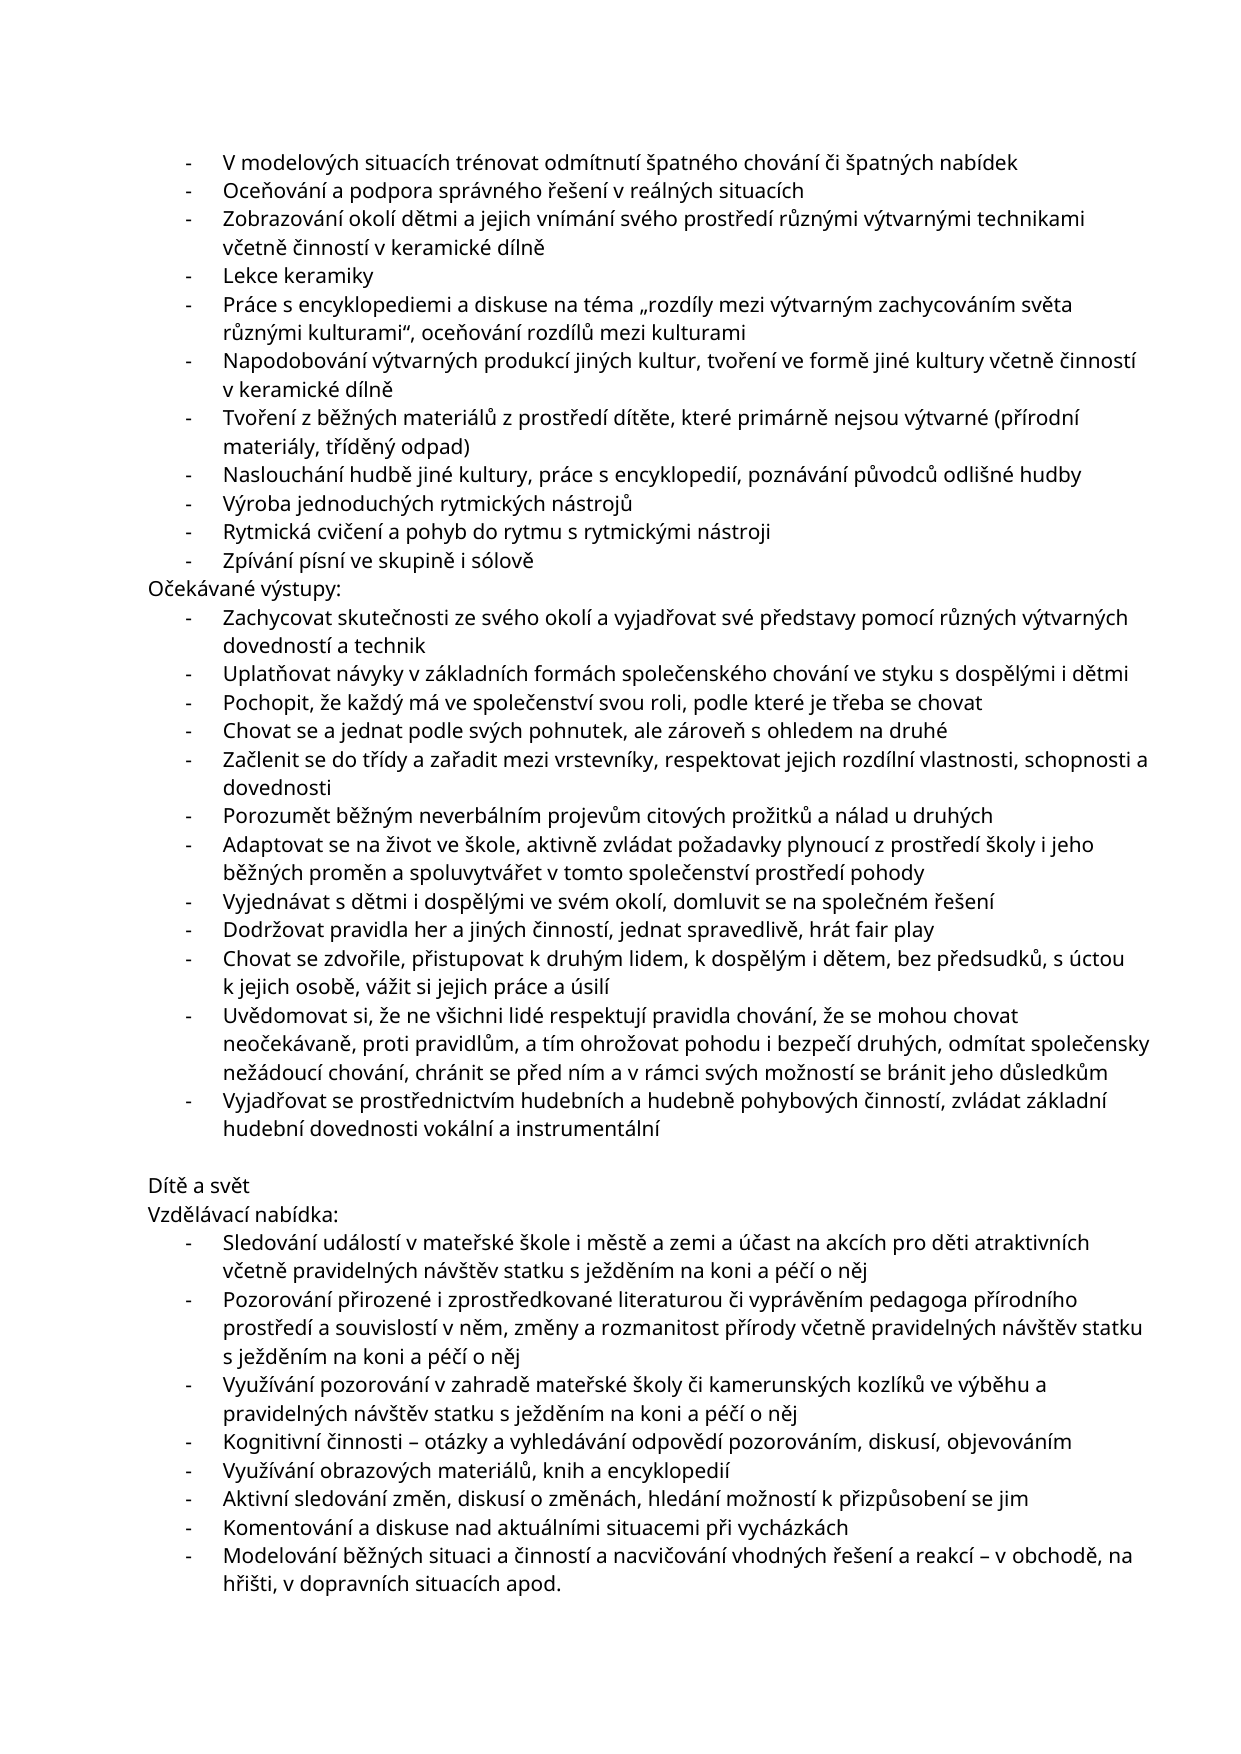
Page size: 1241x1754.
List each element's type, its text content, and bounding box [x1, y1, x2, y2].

list Aktivní sledování změn, diskusí o změnách, hledání možností k přizpůsobení se jim [185, 1484, 1152, 1513]
list Chovat se zdvořile, přistupovat k druhým lidem, k dospělým i dětem, bez předsudků, s úctou k jejich osobě, vážit si jejich práce a úsilí [185, 944, 1152, 1001]
list Pochopit, že každý má ve společenství svou roli, podle které je třeba se chovat [185, 688, 1152, 716]
text Očekávané výstupy: [148, 574, 1152, 603]
list Využívání obrazových materiálů, knih a encyklopedií [185, 1456, 1152, 1484]
list Adaptovat se na život ve škole, aktivně zvládat požadavky plynoucí z prostředí školy i jeho běžných proměn a spoluvytvářet v tomto společenství prostředí pohody [185, 830, 1152, 887]
list Dodržovat pravidla her a jiných činností, jednat spravedlivě, hrát fair play [185, 915, 1152, 944]
list Naslouchání hudbě jiné kultury, práce s encyklopedií, poznávání původců odlišné hudby [185, 460, 1152, 489]
list Zpívání písní ve skupině i sólově [185, 546, 1152, 574]
list Vyjednávat s dětmi i dospělými ve svém okolí, domluvit se na společném řešení [185, 887, 1152, 915]
list Využívání pozorování v zahradě mateřské školy či kamerunských kozlíků ve výběhu a pravidelných návštěv statku s ježděním na koni a péčí o něj [185, 1370, 1152, 1427]
list Výroba jednoduchých rytmických nástrojů [185, 489, 1152, 517]
list Uvědomovat si, že ne všichni lidé respektují pravidla chování, že se mohou chovat neočekávaně, proti pravidlům, a tím ohrožovat pohodu i bezpečí druhých, odmítat společensky nežádoucí chování, chránit se před ním a v rámci svých možností se bránit jeho důsledkům [185, 1001, 1152, 1086]
list V modelových situacích trénovat odmítnutí špatného chování či špatných nabídek [185, 148, 1152, 176]
list Kognitivní činnosti – otázky a vyhledávání odpovědí pozorováním, diskusí, objevováním [185, 1427, 1152, 1456]
list Lekce keramiky [185, 261, 1152, 290]
list Zobrazování okolí dětmi a jejich vnímání svého prostředí různými výtvarnými technikami včetně činností v keramické dílně [185, 204, 1152, 261]
list Vyjadřovat se prostřednictvím hudebních a hudebně pohybových činností, zvládat základní hudební dovednosti vokální a instrumentální [185, 1086, 1152, 1143]
list Práce s encyklopediemi a diskuse na téma „rozdíly mezi výtvarným zachycováním světa různými kulturami“, oceňování rozdílů mezi kulturami [185, 290, 1152, 347]
list Uplatňovat návyky v základních formách společenského chování ve styku s dospělými i dětmi [185, 659, 1152, 688]
list Rytmická cvičení a pohyb do rytmu s rytmickými nástroji [185, 517, 1152, 546]
text Vzdělávací nabídka: [148, 1200, 1152, 1228]
list Napodobování výtvarných produkcí jiných kultur, tvoření ve formě jiné kultury včetně činností v keramické dílně [185, 347, 1152, 403]
list Sledování událostí v mateřské škole i městě a zemi a účast na akcích pro děti atraktivních včetně pravidelných návštěv statku s ježděním na koni a péčí o něj [185, 1228, 1152, 1285]
list Komentování a diskuse nad aktuálními situacemi při vycházkách [185, 1513, 1152, 1541]
text Dítě a svět [148, 1171, 1152, 1200]
list Tvoření z běžných materiálů z prostředí dítěte, které primárně nejsou výtvarné (přírodní materiály, tříděný odpad) [185, 403, 1152, 460]
list Chovat se a jednat podle svých pohnutek, ale zároveň s ohledem na druhé [185, 716, 1152, 745]
list Porozumět běžným neverbálním projevům citových prožitků a nálad u druhých [185, 802, 1152, 830]
list Oceňování a podpora správného řešení v reálných situacích [185, 176, 1152, 204]
list Zachycovat skutečnosti ze svého okolí a vyjadřovat své představy pomocí různých výtvarných dovedností a technik [185, 603, 1152, 659]
list Začlenit se do třídy a zařadit mezi vrstevníky, respektovat jejich rozdílní vlastnosti, schopnosti a dovednosti [185, 745, 1152, 802]
list Pozorování přirozené i zprostředkované literaturou či vyprávěním pedagoga přírodního prostředí a souvislostí v něm, změny a rozmanitost přírody včetně pravidelných návštěv statku s ježděním na koni a péčí o něj [185, 1285, 1152, 1370]
list Modelování běžných situaci a činností a nacvičování vhodných řešení a reakcí – v obchodě, na hřišti, v dopravních situacích apod. [185, 1541, 1152, 1598]
